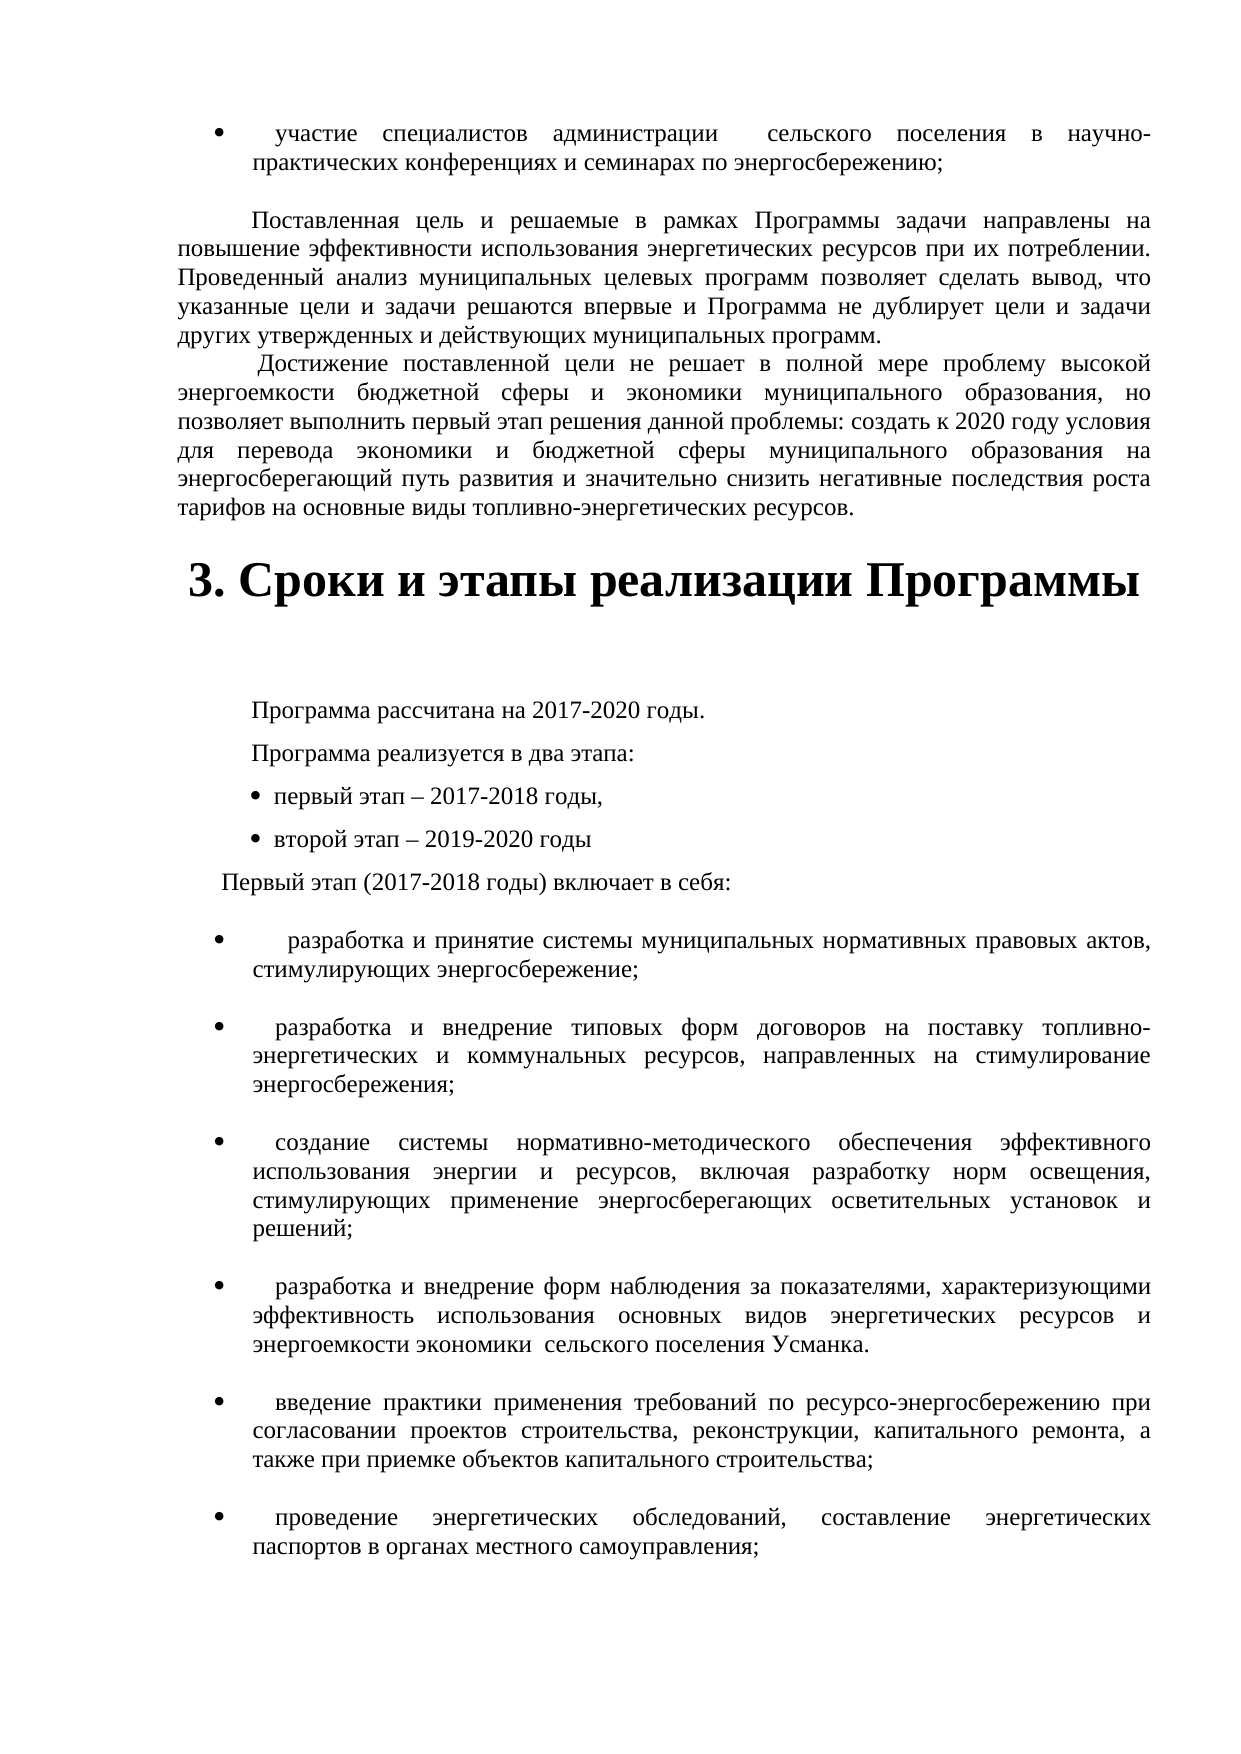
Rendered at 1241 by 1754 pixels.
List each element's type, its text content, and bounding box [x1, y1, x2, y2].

text 3. Сроки и этапы реализации Программы [177, 550, 1152, 608]
text создание системы нормативно-методического обеспечения эффективного использования энергии и ресурсов, включая разработку норм освещения, стимулирующих применение энергосберегающих осветительных установок и решений; [215, 1127, 1152, 1242]
text Поставленная цель и решаемые в рамках Программы задачи направлены на повышение эффективности использования энергетических ресурсов при их потреблении. Проведенный анализ муниципальных целевых программ позволяет сделать вывод, что указанные цели и задачи решаются впервые и Программа не дублирует цели и задачи других утвержденных и действующих муниципальных программ. [177, 205, 1152, 348]
text Программа реализуется в два этапа: [177, 738, 1152, 767]
text Первый этап (2017-2018 годы) включает в себя: [177, 867, 1152, 896]
text проведение энергетических обследований, составление энергетических паспортов в органах местного самоуправления; [215, 1502, 1152, 1560]
text Программа рассчитана на 2017-2020 годы. [177, 695, 1152, 723]
text Достижение поставленной цели не решает в полной мере проблему высокой энергоемкости бюджетной сферы и экономики муниципального образования, но позволяет выполнить первый этап решения данной проблемы: создать к 2020 году условия для перевода экономики и бюджетной сферы муниципального образования на энергосберегающий путь развития и значительно снизить негативные последствия роста тарифов на основные виды топливно-энергетических ресурсов. [177, 348, 1152, 521]
text участие специалистов администрации сельского поселения в научно-практических конференциях и семинарах по энергосбережению; [215, 118, 1152, 176]
text разработка и внедрение форм наблюдения за показателями, характеризующими эффективность использования основных видов энергетических ресурсов и энергоемкости экономики сельского поселения Усманка. [215, 1271, 1152, 1358]
text разработка и принятие системы муниципальных нормативных правовых актов, стимулирующих энергосбережение; [215, 925, 1152, 983]
text второй этап – 2019-2020 годы [251, 824, 1152, 853]
text разработка и внедрение типовых форм договоров на поставку топливно-энергетических и коммунальных ресурсов, направленных на стимулирование энергосбережения; [215, 1012, 1152, 1098]
text первый этап – 2017-2018 годы, [251, 781, 1152, 810]
text введение практики применения требований по ресурсо-энергосбережению при согласовании проектов строительства, реконструкции, капитального ремонта, а также при приемке объектов капитального строительства; [215, 1387, 1152, 1473]
